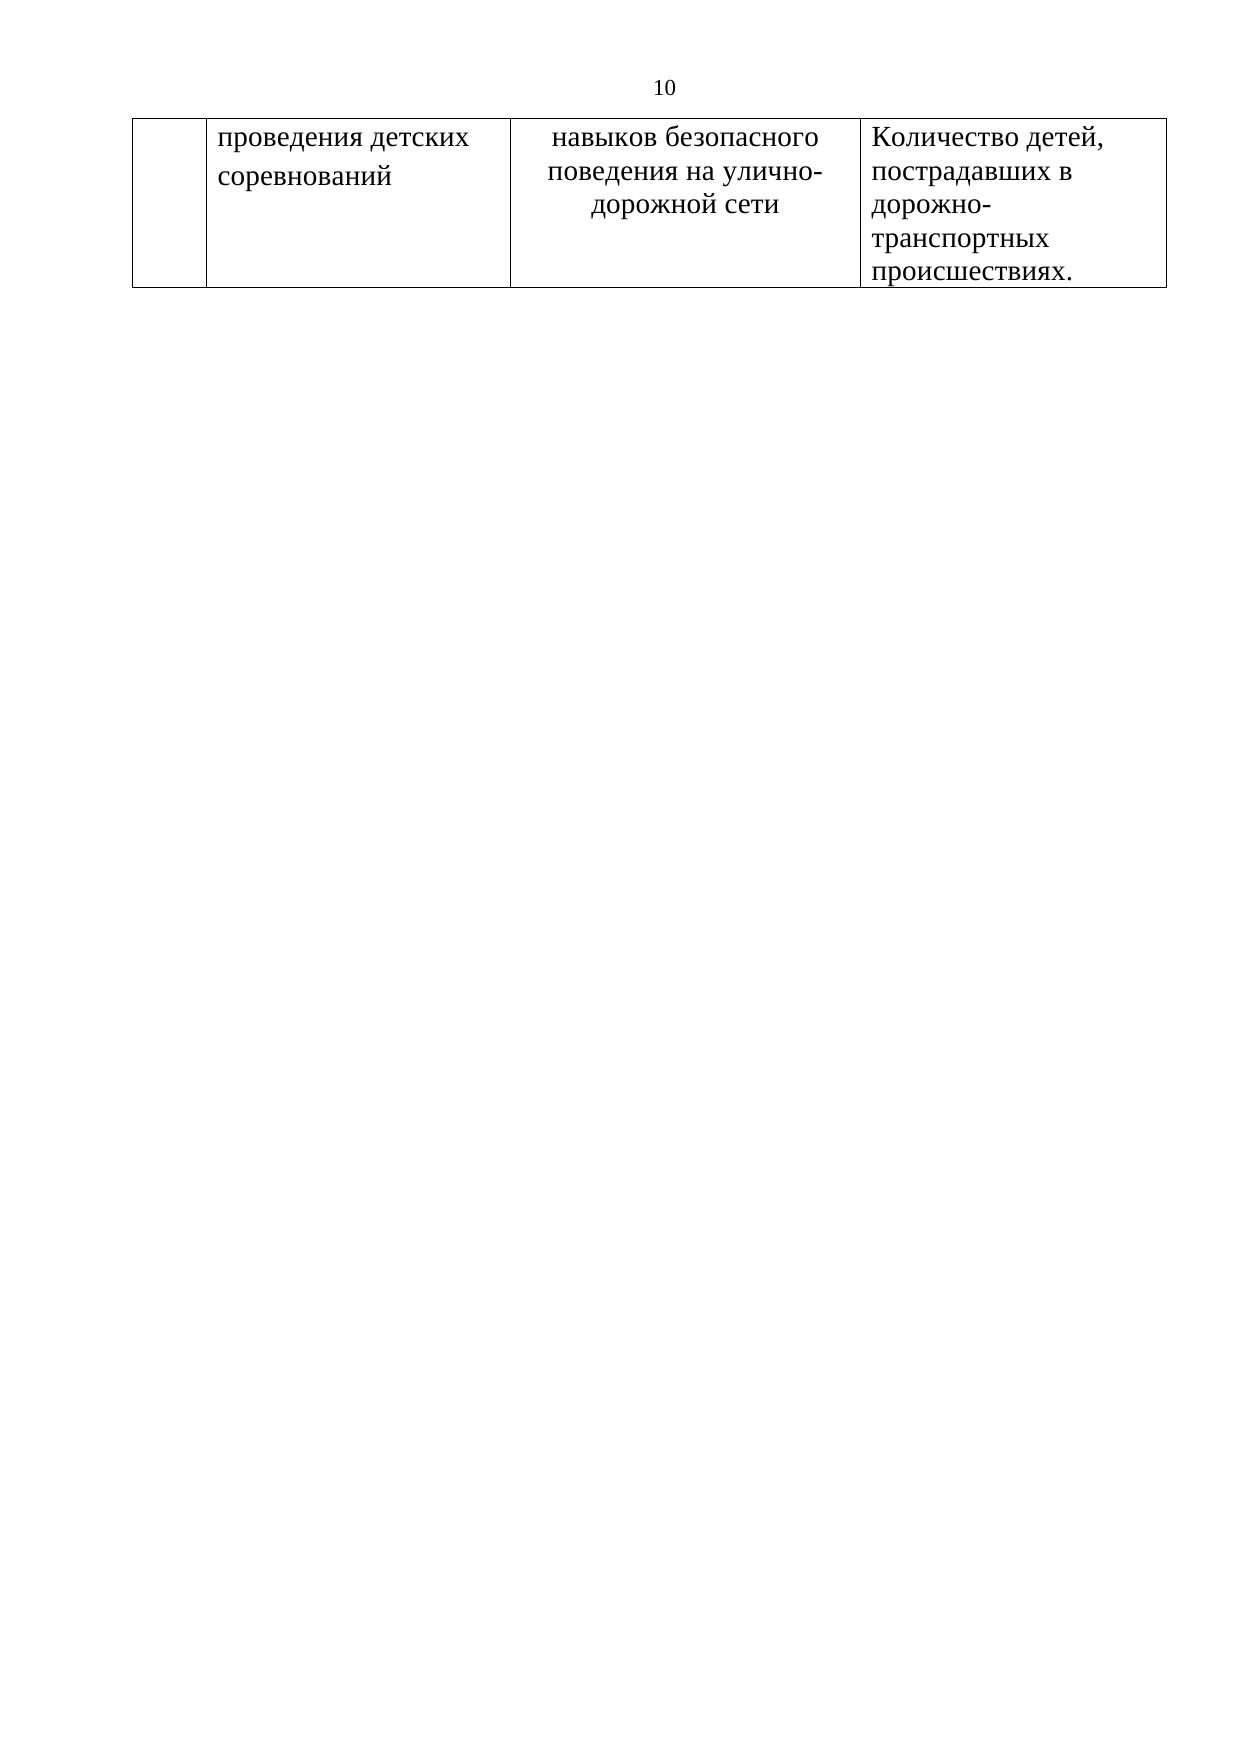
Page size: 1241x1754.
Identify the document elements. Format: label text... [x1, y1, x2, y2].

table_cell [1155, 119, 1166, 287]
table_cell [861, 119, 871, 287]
table_cell [133, 119, 206, 287]
table_cell Формирование у детей дошкольного и школьного возраста навыков безопасного поведения на улично-дорожной сети [511, 119, 860, 287]
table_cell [207, 119, 510, 287]
